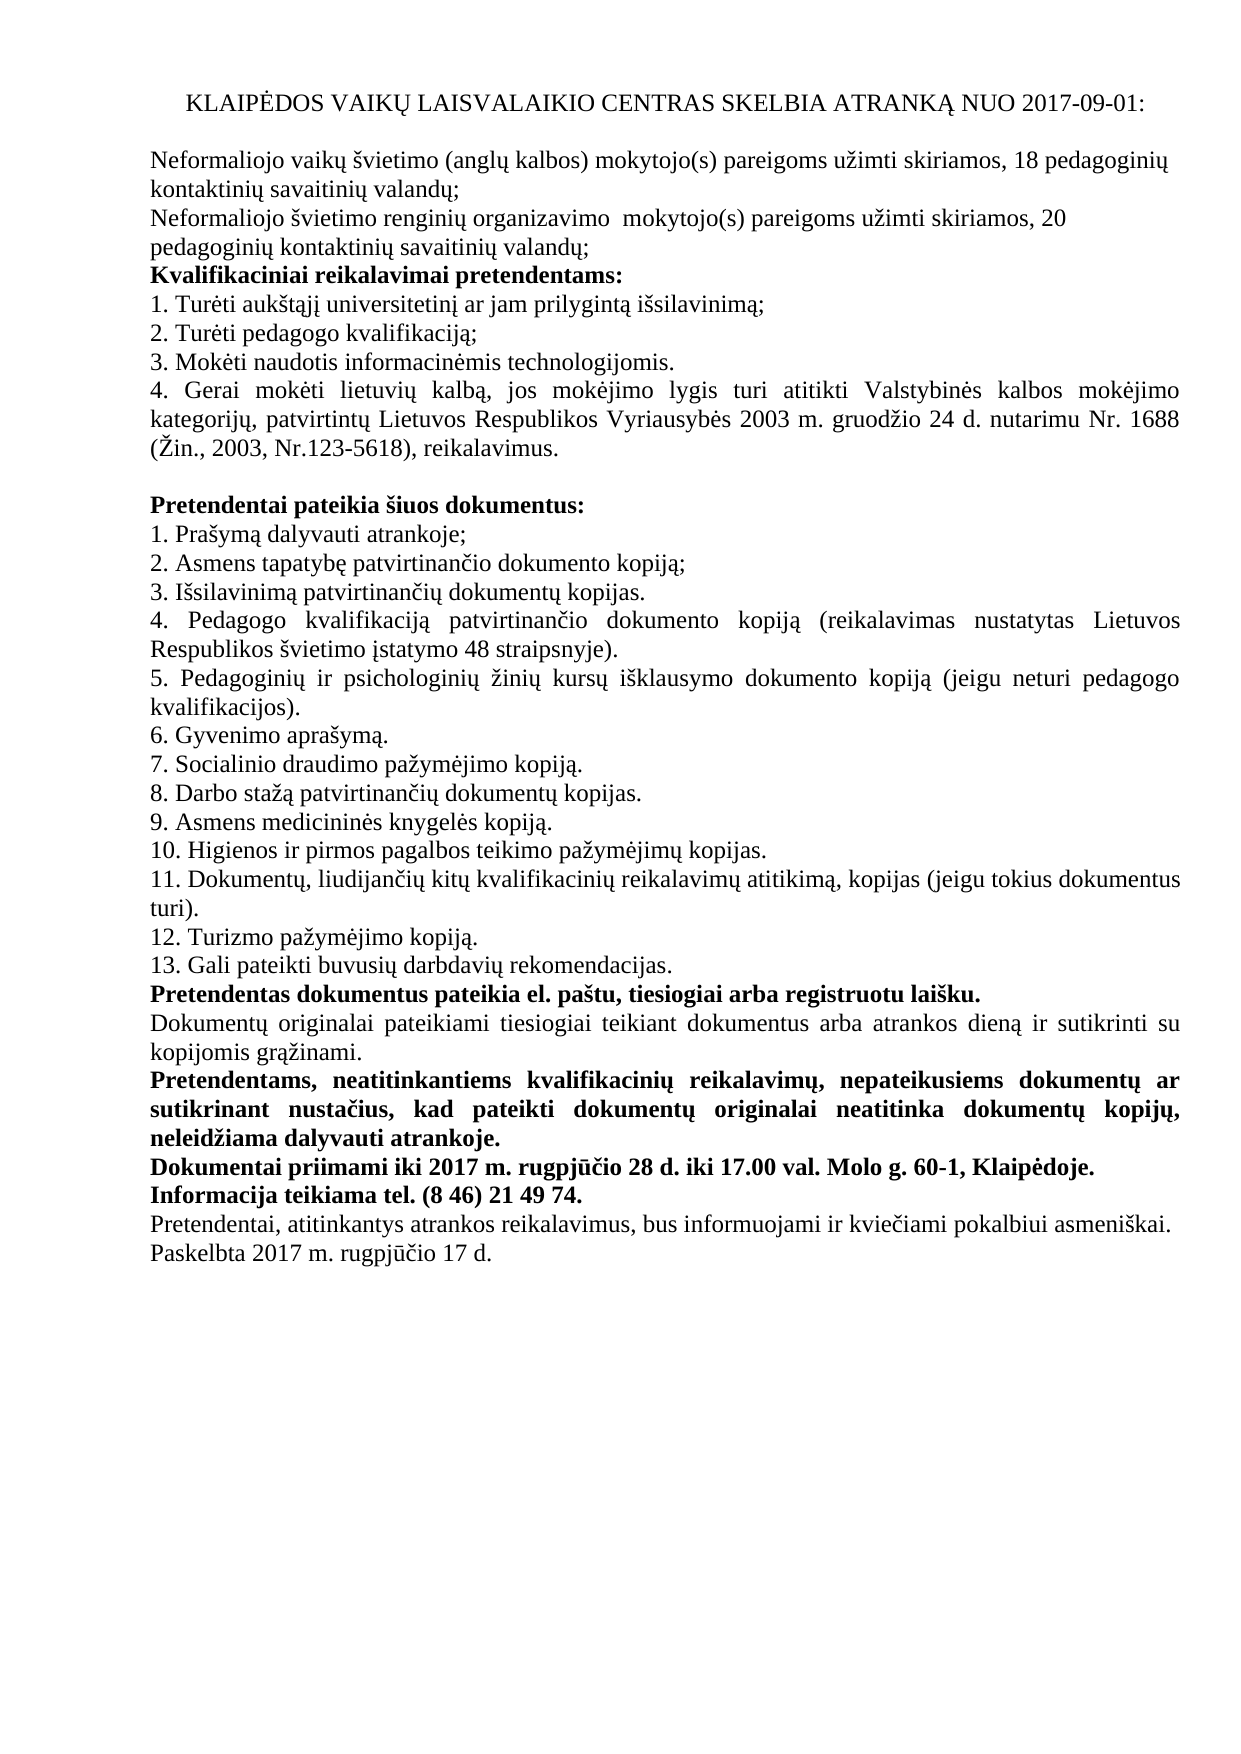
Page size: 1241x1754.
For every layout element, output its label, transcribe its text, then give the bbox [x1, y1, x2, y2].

text Neformaliojo švietimo renginių organizavimo mokytojo(s) pareigoms užimti skiriamos, 20 pedagoginių kontaktinių savaitinių valandų; [150, 203, 1181, 260]
text KLAIPĖDOS VAIKŲ LAISVALAIKIO CENTRAS SKELBIA ATRANKĄ NUO 2017-09-01: [150, 88, 1181, 117]
text Neformaliojo vaikų švietimo (anglų kalbos) mokytojo(s) pareigoms užimti skiriamos, 18 pedagoginių kontaktinių savaitinių valandų; [150, 145, 1181, 203]
table_header [150, 260, 1181, 1267]
